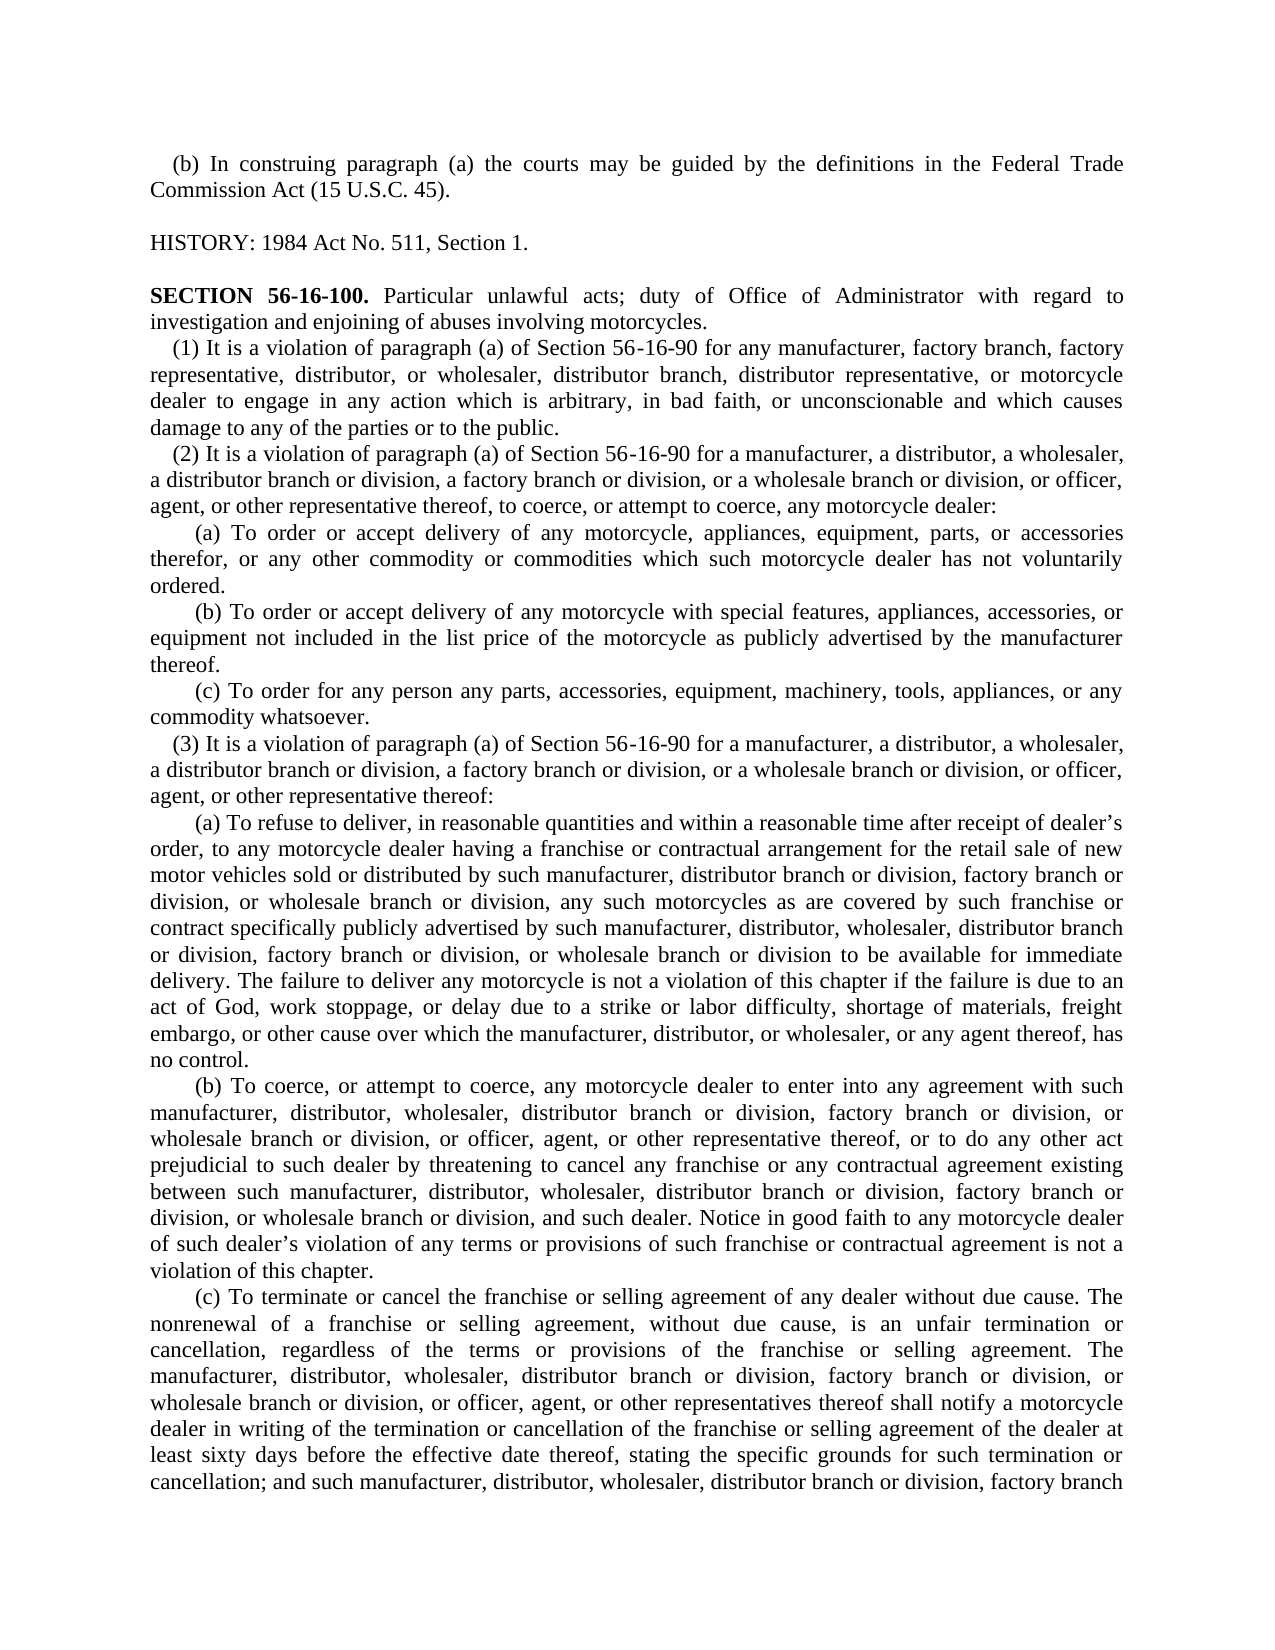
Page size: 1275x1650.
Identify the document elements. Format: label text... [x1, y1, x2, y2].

text (b) In construing paragraph (a) the courts may be guided by the definitions in the Federal Trade Commission Act (15 U.S.C. 45). [150, 150, 1125, 203]
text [150, 1283, 1125, 1494]
text (a) To refuse to deliver, in reasonable quantities and within a reasonable time after receipt of dealer’s order, to any motorcycle dealer having a franchise or contractual arrangement for the retail sale of new motor vehicles sold or distributed by such manufacturer, distributor branch or division, factory branch or division, or wholesale branch or division, any such motorcycles as are covered by such franchise or contract specifically publicly advertised by such manufacturer, distributor, wholesaler, distributor branch or division, factory branch or division, or wholesale branch or division to be available for immediate delivery. The failure to deliver any motorcycle is not a violation of this chapter if the failure is due to an act of God, work stoppage, or delay due to a strike or labor difficulty, shortage of materials, freight embargo, or other cause over which the manufacturer, distributor, or wholesaler, or any agent thereof, has no control. [150, 809, 1125, 1072]
text (c) To order for any person any parts, accessories, equipment, machinery, tools, appliances, or any commodity whatsoever. [150, 677, 1125, 730]
text (b) To coerce, or attempt to coerce, any motorcycle dealer to enter into any agreement with such manufacturer, distributor, wholesaler, distributor branch or division, factory branch or division, or wholesale branch or division, or officer, agent, or other representative thereof, or to do any other act prejudicial to such dealer by threatening to cancel any franchise or any contractual agreement existing between such manufacturer, distributor, wholesaler, distributor branch or division, factory branch or division, or wholesale branch or division, and such dealer. Notice in good faith to any motorcycle dealer of such dealer’s violation of any terms or provisions of such franchise or contractual agreement is not a violation of this chapter. [150, 1072, 1125, 1283]
text (b) To order or accept delivery of any motorcycle with special features, appliances, accessories, or equipment not included in the list price of the motorcycle as publicly advertised by the manufacturer thereof. [150, 598, 1125, 677]
text HISTORY: 1984 Act No. 511, Section 1. [150, 229, 1125, 255]
text SECTION 56-16-100. Particular unlawful acts; duty of Office of Administrator with regard to investigation and enjoining of abuses involving motorcycles. [150, 282, 1125, 334]
text (a) To order or accept delivery of any motorcycle, appliances, equipment, parts, or accessories therefor, or any other commodity or commodities which such motorcycle dealer has not voluntarily ordered. [150, 519, 1125, 598]
text (3) It is a violation of paragraph (a) of Section 56-16-90 for a manufacturer, a distributor, a wholesaler, a distributor branch or division, a factory branch or division, or a wholesale branch or division, or officer, agent, or other representative thereof: [150, 730, 1125, 809]
text (1) It is a violation of paragraph (a) of Section 56-16-90 for any manufacturer, factory branch, factory representative, distributor, or wholesaler, distributor branch, distributor representative, or motorcycle dealer to engage in any action which is arbitrary, in bad faith, or unconscionable and which causes damage to any of the parties or to the public. [150, 334, 1125, 440]
text (2) It is a violation of paragraph (a) of Section 56-16-90 for a manufacturer, a distributor, a wholesaler, a distributor branch or division, a factory branch or division, or a wholesale branch or division, or officer, agent, or other representative thereof, to coerce, or attempt to coerce, any motorcycle dealer: [150, 440, 1125, 519]
